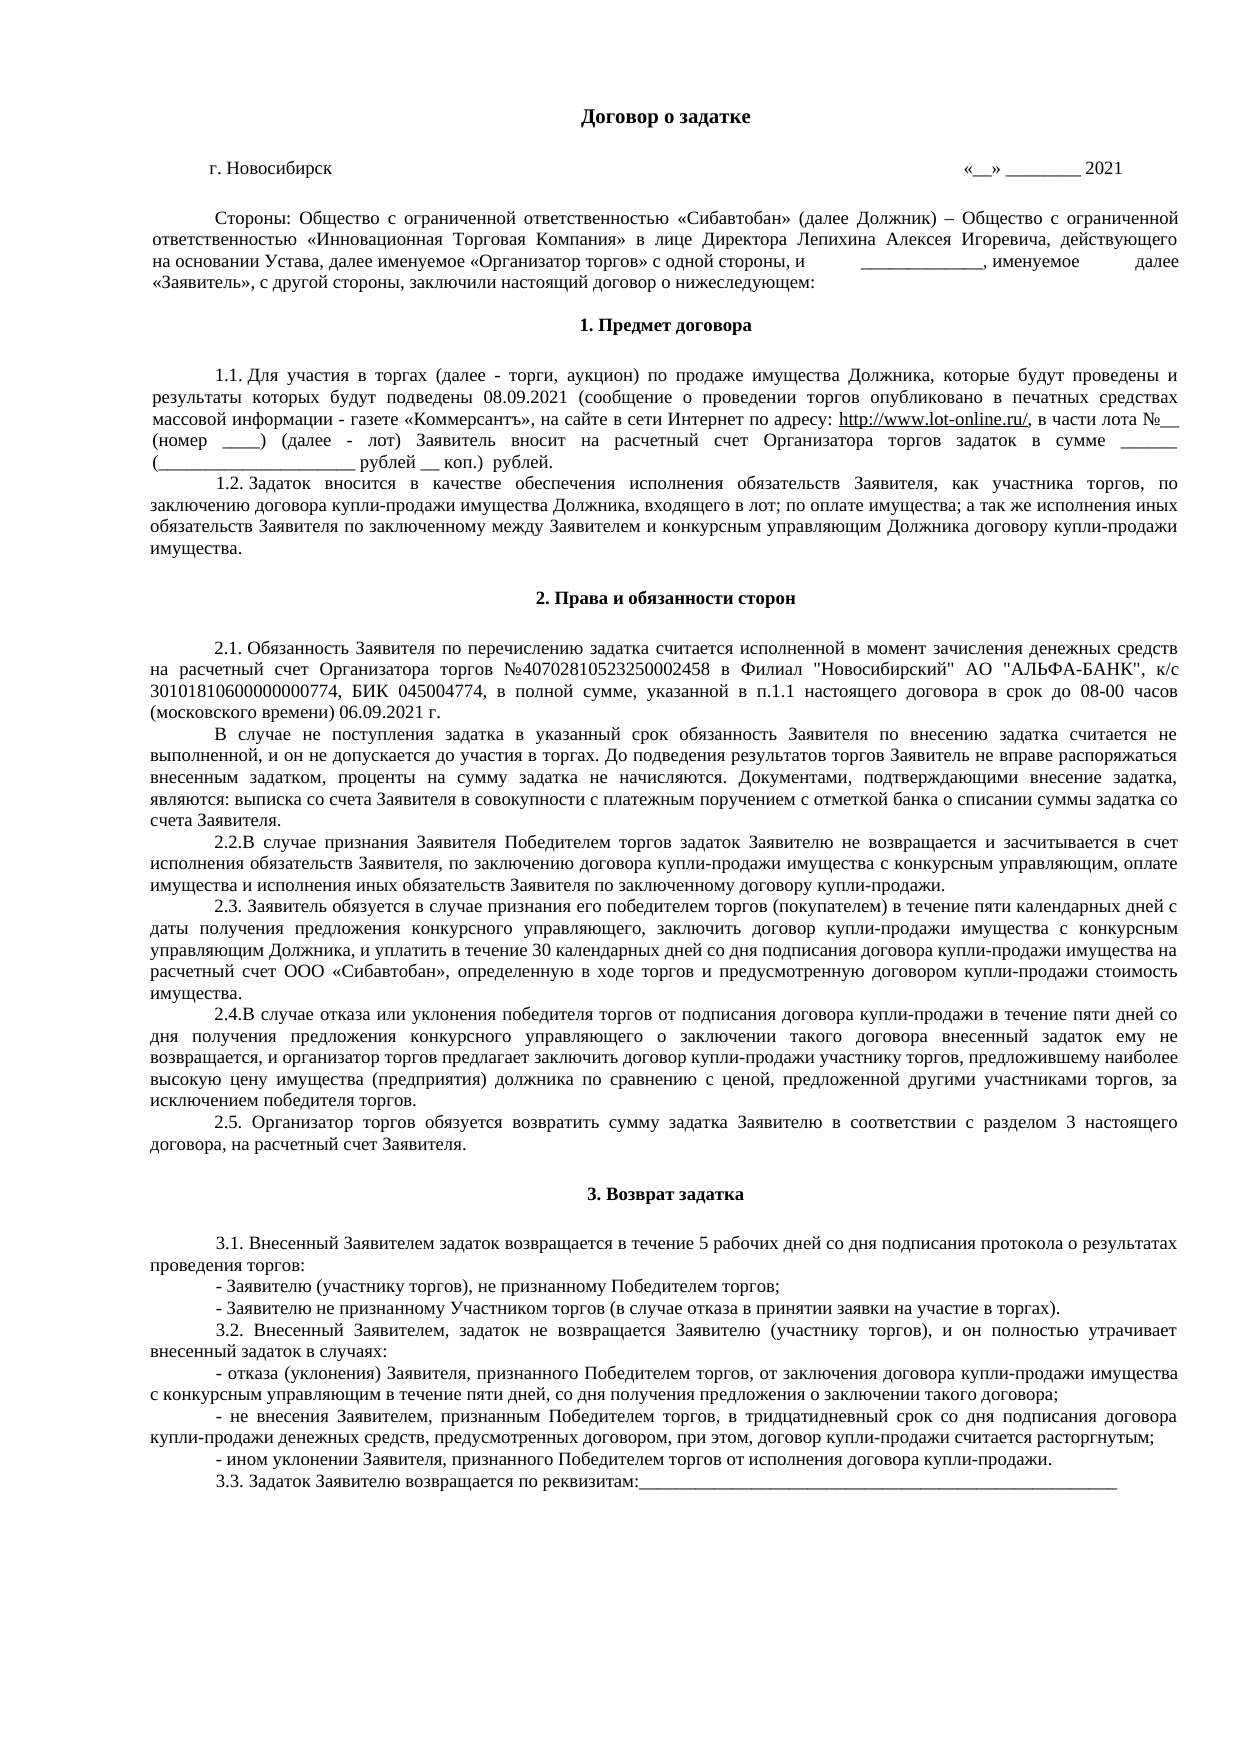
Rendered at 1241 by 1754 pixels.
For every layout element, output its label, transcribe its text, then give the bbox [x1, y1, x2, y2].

text 2. Права и обязанности сторон [150, 587, 1181, 608]
text 3.3. Задаток Заявителю возвращается по реквизитам:___________________________________________________ [150, 1469, 1179, 1491]
text 2.2.В случае признания Заявителя Победителем торгов задаток Заявителю не возвращается и засчитывается в счет исполнения обязательств Заявителя, по заключению договора купли-продажи имущества с конкурсным управляющим, оплате имущества и исполнения иных обязательств Заявителя по заключенному договору купли-продажи. [150, 831, 1179, 895]
text Стороны: Общество с ограниченной ответственностью «Сибавтобан» (далее Должник) – Общество с ограниченной ответственностью «Инновационная Торговая Компания» в лице Директора Лепихина Алексея Игоревича, действующего на основании Устава, далее именуемое «Организатор торгов» с одной стороны, и _____________, именуемое далее «Заявитель», с другой стороны, заключили настоящий договор о нижеследующем: [152, 207, 1179, 293]
text 1. Предмет договора [150, 314, 1181, 336]
text - Заявителю (участнику торгов), не признанному Победителем торгов; [150, 1275, 1179, 1297]
text 1.2. Задаток вносится в качестве обеспечения исполнения обязательств Заявителя, как участника торгов, по заключению договора купли-продажи имущества Должника, входящего в лот; по оплате имущества; а так же исполнения иных обязательств Заявителя по заключенному между Заявителем и конкурсным управляющим Должника договору купли-продажи имущества. [150, 472, 1179, 558]
text 2.3. Заявитель обязуется в случае признания его победителем торгов (покупателем) в течение пяти календарных дней с даты получения предложения конкурсного управляющего, заключить договор купли-продажи имущества с конкурсным управляющим Должника, и уплатить в течение 30 календарных дней со дня подписания договора купли-продажи имущества на расчетный счет ООО «Сибавтобан», определенную в ходе торгов и предусмотренную договором купли-продажи стоимость имущества. [150, 895, 1179, 1003]
text 2.1. Обязанность Заявителя по перечислению задатка считается исполненной в момент зачисления денежных средств на расчетный счет Организатора торгов №40702810523250002458 в Филиал "Новосибирский" АО "АЛЬФА-БАНК", к/с 30101810600000000774, БИК 045004774, в полной сумме, указанной в п.1.1 настоящего договора в срок до 08-00 часов (московского времени) 06.09.2021 г. [150, 637, 1179, 723]
text - Заявителю не признанному Участником торгов (в случае отказа в принятии заявки на участие в торгах). [150, 1297, 1179, 1318]
text - не внесения Заявителем, признанным Победителем торгов, в тридцатидневный срок со дня подписания договора купли-продажи денежных средств, предусмотренных договором, при этом, договор купли-продажи считается расторгнутым; [150, 1405, 1179, 1448]
text 3. Возврат задатка [150, 1182, 1181, 1204]
text Договор о задатке [150, 104, 1181, 128]
text 3.2. Внесенный Заявителем, задаток не возвращается Заявителю (участнику торгов), и он полностью утрачивает внесенный задаток в случаях: [150, 1318, 1179, 1362]
text - отказа (уклонения) Заявителя, признанного Победителем торгов, от заключения договора купли-продажи имущества с конкурсным управляющим в течение пяти дней, со дня получения предложения о заключении такого договора; [150, 1362, 1179, 1405]
text 3.1. Внесенный Заявителем задаток возвращается в течение 5 рабочих дней со дня подписания протокола о результатах проведения торгов: [150, 1232, 1179, 1275]
text г. Новосибирск «__» ________ 2021 [152, 157, 1181, 178]
text 2.5. Организатор торгов обязуется возвратить сумму задатка Заявителю в соответствии с разделом 3 настоящего договора, на расчетный счет Заявителя. [150, 1111, 1179, 1154]
text 1.1. Для участия в торгах (далее - торги, аукцион) по продаже имущества Должника, которые будут проведены и результаты которых будут подведены 08.09.2021 (сообщение о проведении торгов опубликовано в печатных средствах массовой информации - газете «Коммерсантъ», на сайте в сети Интернет по адресу: http://www.lot-online.ru/, в части лота №__ (номер ____) (далее - лот) Заявитель вносит на расчетный счет Организатора торгов задаток в сумме ______ (_____________________ рублей __ коп.) рублей. [152, 364, 1179, 472]
text 2.4.В случае отказа или уклонения победителя торгов от подписания договора купли-продажи в течение пяти дней со дня получения предложения конкурсного управляющего о заключении такого договора внесенный задаток ему не возвращается, и организатор торгов предлагает заключить договор купли-продажи участнику торгов, предложившему наиболее высокую цену имущества (предприятия) должника по сравнению с ценой, предложенной другими участниками торгов, за исключением победителя торгов. [150, 1003, 1179, 1111]
text В случае не поступления задатка в указанный срок обязанность Заявителя по внесению задатка считается не выполненной, и он не допускается до участия в торгах. До подведения результатов торгов Заявитель не вправе распоряжаться внесенным задатком, проценты на сумму задатка не начисляются. Документами, подтверждающими внесение задатка, являются: выписка со счета Заявителя в совокупности с платежным поручением с отметкой банка о списании суммы задатка со счета Заявителя. [150, 723, 1179, 831]
text - ином уклонении Заявителя, признанного Победителем торгов от исполнения договора купли-продажи. [150, 1448, 1179, 1469]
